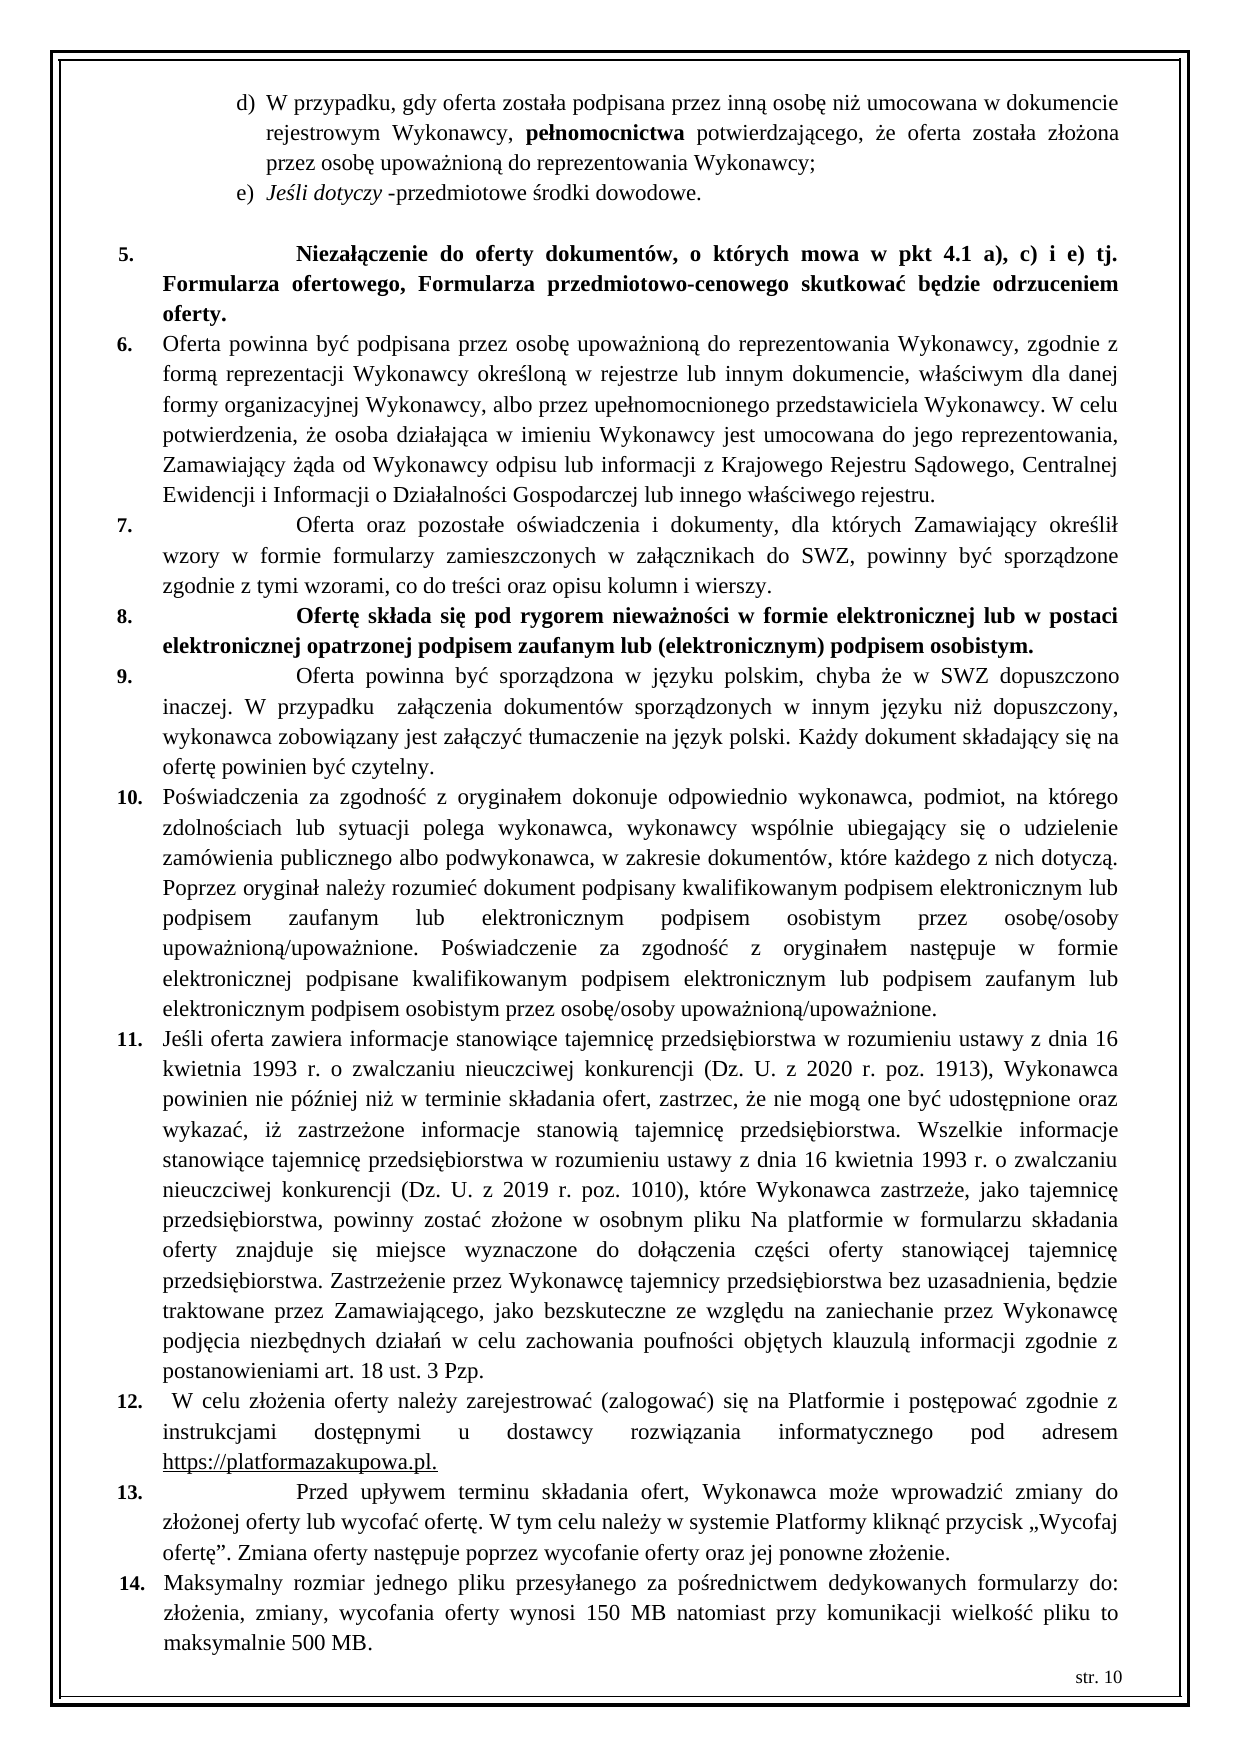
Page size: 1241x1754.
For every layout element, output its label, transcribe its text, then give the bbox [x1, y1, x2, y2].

list W przypadku, gdy oferta została podpisana przez inną osobę niż umocowana w dokumencie rejestrowym Wykonawcy, pełnomocnictwa potwierdzającego, że oferta została złożona przez osobę upoważnioną do reprezentowania Wykonawcy; [236, 89, 1120, 175]
list W celu złożenia oferty należy zarejestrować (zalogować) się na Platformie i postępować zgodnie z instrukcjami dostępnymi u dostawcy rozwiązania informatycznego pod adresem https://platformazakupowa.pl. [117, 1388, 1120, 1474]
list Oferta powinna być podpisana przez osobę upoważnioną do reprezentowania Wykonawcy, zgodnie z formą reprezentacji Wykonawcy określoną w rejestrze lub innym dokumencie, właściwym dla danej formy organizacyjnej Wykonawcy, albo przez upełnomocnionego przedstawiciela Wykonawcy. W celu potwierdzenia, że osoba działająca w imieniu Wykonawcy jest umocowana do jego reprezentowania, Zamawiający żąda od Wykonawcy odpisu lub informacji z Krajowego Rejestru Sądowego, Centralnej Ewidencji i Informacji o Działalności Gospodarczej lub innego właściwego rejestru. [117, 330, 1120, 508]
list Poświadczenia za zgodność z oryginałem dokonuje odpowiednio wykonawca, podmiot, na którego zdolnościach lub sytuacji polega wykonawca, wykonawcy wspólnie ubiegający się o udzielenie zamówienia publicznego albo podwykonawca, w zakresie dokumentów, które każdego z nich dotyczą. Poprzez oryginał należy rozumieć dokument podpisany kwalifikowanym podpisem elektronicznym lub podpisem zaufanym lub elektronicznym podpisem osobistym przez osobę/osoby upoważnioną/upoważnione. Poświadczenie za zgodność z oryginałem następuje w formie elektronicznej podpisane kwalifikowanym podpisem elektronicznym lub podpisem zaufanym lub elektronicznym podpisem osobistym przez osobę/osoby upoważnioną/upoważnione. [117, 783, 1120, 1021]
list Jeśli dotyczy -przedmiotowe środki dowodowe. [236, 179, 1120, 206]
list Oferta powinna być sporządzona w języku polskim, chyba że w SWZ dopuszczono inaczej. W przypadku załączenia dokumentów sporządzonych w innym języku niż dopuszczony, wykonawca zobowiązany jest załączyć tłumaczenie na język polski. Każdy dokument składający się na ofertę powinien być czytelny. [117, 663, 1120, 779]
list Przed upływem terminu składania ofert, Wykonawca może wprowadzić zmiany do złożonej oferty lub wycofać ofertę. W tym celu należy w systemie Platformy kliknąć przycisk „Wycofaj ofertę”. Zmiana oferty następuje poprzez wycofanie oferty oraz jej ponowne złożenie. [117, 1478, 1120, 1565]
list Maksymalny rozmiar jednego pliku przesyłanego za pośrednictwem dedykowanych formularzy do: złożenia, zmiany, wycofania oferty wynosi 150 MB natomiast przy komunikacji wielkość pliku to maksymalnie 500 MB. [119, 1569, 1120, 1656]
list Niezałączenie do oferty dokumentów, o których mowa w pkt 4.1 a), c) i e) tj. Formularza ofertowego, Formularza przedmiotowo-cenowego skutkować będzie odrzuceniem oferty. [118, 240, 1120, 326]
list Ofertę składa się pod rygorem nieważności w formie elektronicznej lub w postaci elektronicznej opatrzonej podpisem zaufanym lub (elektronicznym) podpisem osobistym. [117, 602, 1120, 659]
list Jeśli oferta zawiera informacje stanowiące tajemnicę przedsiębiorstwa w rozumieniu ustawy z dnia 16 kwietnia 1993 r. o zwalczaniu nieuczciwej konkurencji (Dz. U. z 2020 r. poz. 1913), Wykonawca powinien nie później niż w terminie składania ofert, zastrzec, że nie mogą one być udostępnione oraz wykazać, iż zastrzeżone informacje stanowią tajemnicę przedsiębiorstwa. Wszelkie informacje stanowiące tajemnicę przedsiębiorstwa w rozumieniu ustawy z dnia 16 kwietnia 1993 r. o zwalczaniu nieuczciwej konkurencji (Dz. U. z 2019 r. poz. 1010), które Wykonawca zastrzeże, jako tajemnicę przedsiębiorstwa, powinny zostać złożone w osobnym pliku Na platformie w formularzu składania oferty znajduje się miejsce wyznaczone do dołączenia części oferty stanowiącej tajemnicę przedsiębiorstwa. Zastrzeżenie przez Wykonawcę tajemnicy przedsiębiorstwa bez uzasadnienia, będzie traktowane przez Zamawiającego, jako bezskuteczne ze względu na zaniechanie przez Wykonawcę podjęcia niezbędnych działań w celu zachowania poufności objętych klauzulą informacji zgodnie z postanowieniami art. 18 ust. 3 Pzp. [117, 1025, 1120, 1384]
list Oferta oraz pozostałe oświadczenia i dokumenty, dla których Zamawiający określił wzory w formie formularzy zamieszczonych w załącznikach do SWZ, powinny być sporządzone zgodnie z tymi wzorami, co do treści oraz opisu kolumn i wierszy. [117, 512, 1120, 598]
